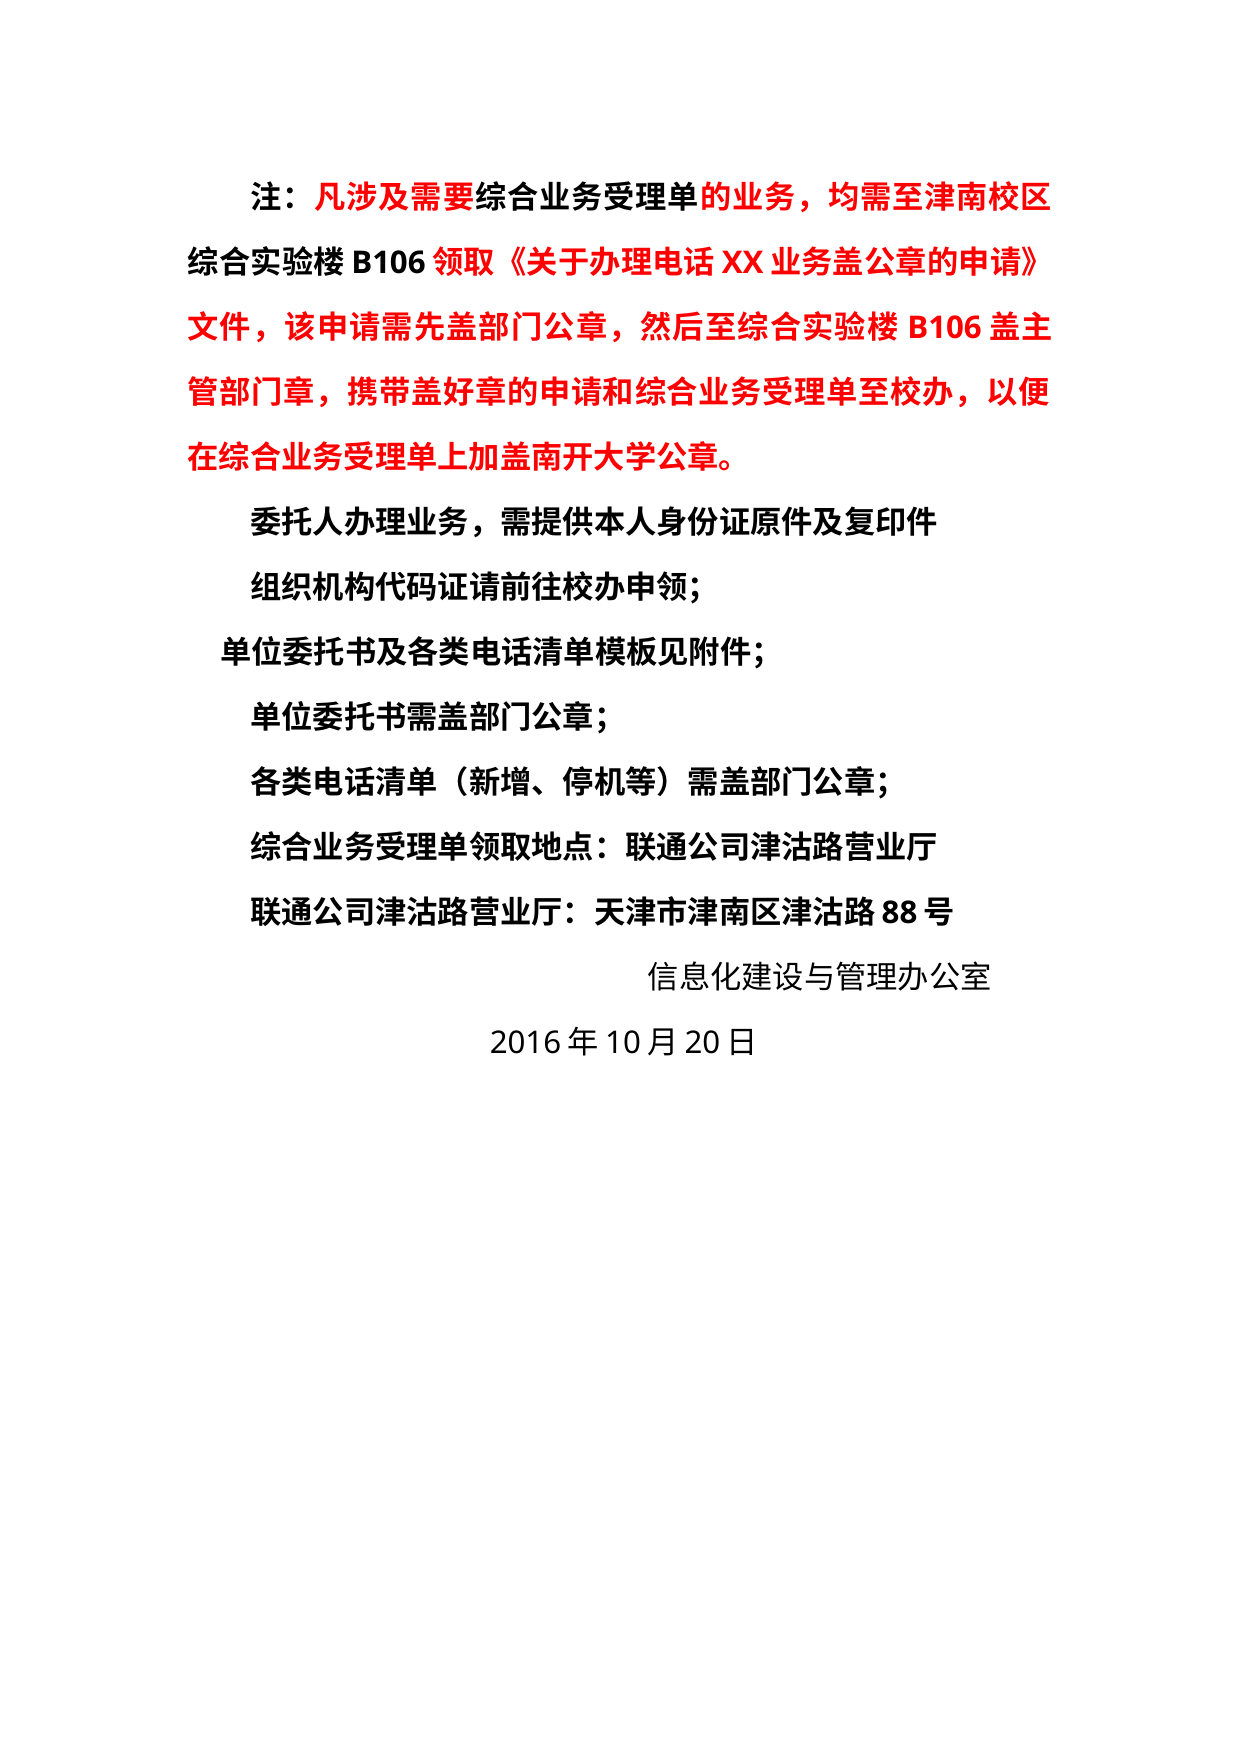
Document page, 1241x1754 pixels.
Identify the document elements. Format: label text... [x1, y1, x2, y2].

text 各类电话清单（新增、停机等）需盖部门公章； [187, 747, 1053, 812]
text 注：凡涉及需要综合业务受理单的业务，均需至津南校区综合实验楼B106领取《关于办理电话XX业务盖公章的申请》文件，该申请需先盖部门公章，然后至综合实验楼B106盖主管部门章，携带盖好章的申请和综合业务受理单至校办，以便在综合业务受理单上加盖南开大学公章。 [187, 162, 1053, 487]
text 委托人办理业务，需提供本人身份证原件及复印件 [187, 487, 1053, 552]
text 综合业务受理单领取地点：联通公司津沽路营业厅 [250, 812, 1053, 877]
text 信息化建设与管理办公室 [538, 942, 1053, 1007]
text 单位委托书需盖部门公章； [187, 682, 1053, 747]
text 2016年10月20日 [254, 1007, 1053, 1072]
text 组织机构代码证请前往校办申领； [187, 552, 1053, 617]
text 单位委托书及各类电话清单模板见附件； [187, 617, 1053, 682]
text 联通公司津沽路营业厅：天津市津南区津沽路88号 [187, 877, 1053, 942]
